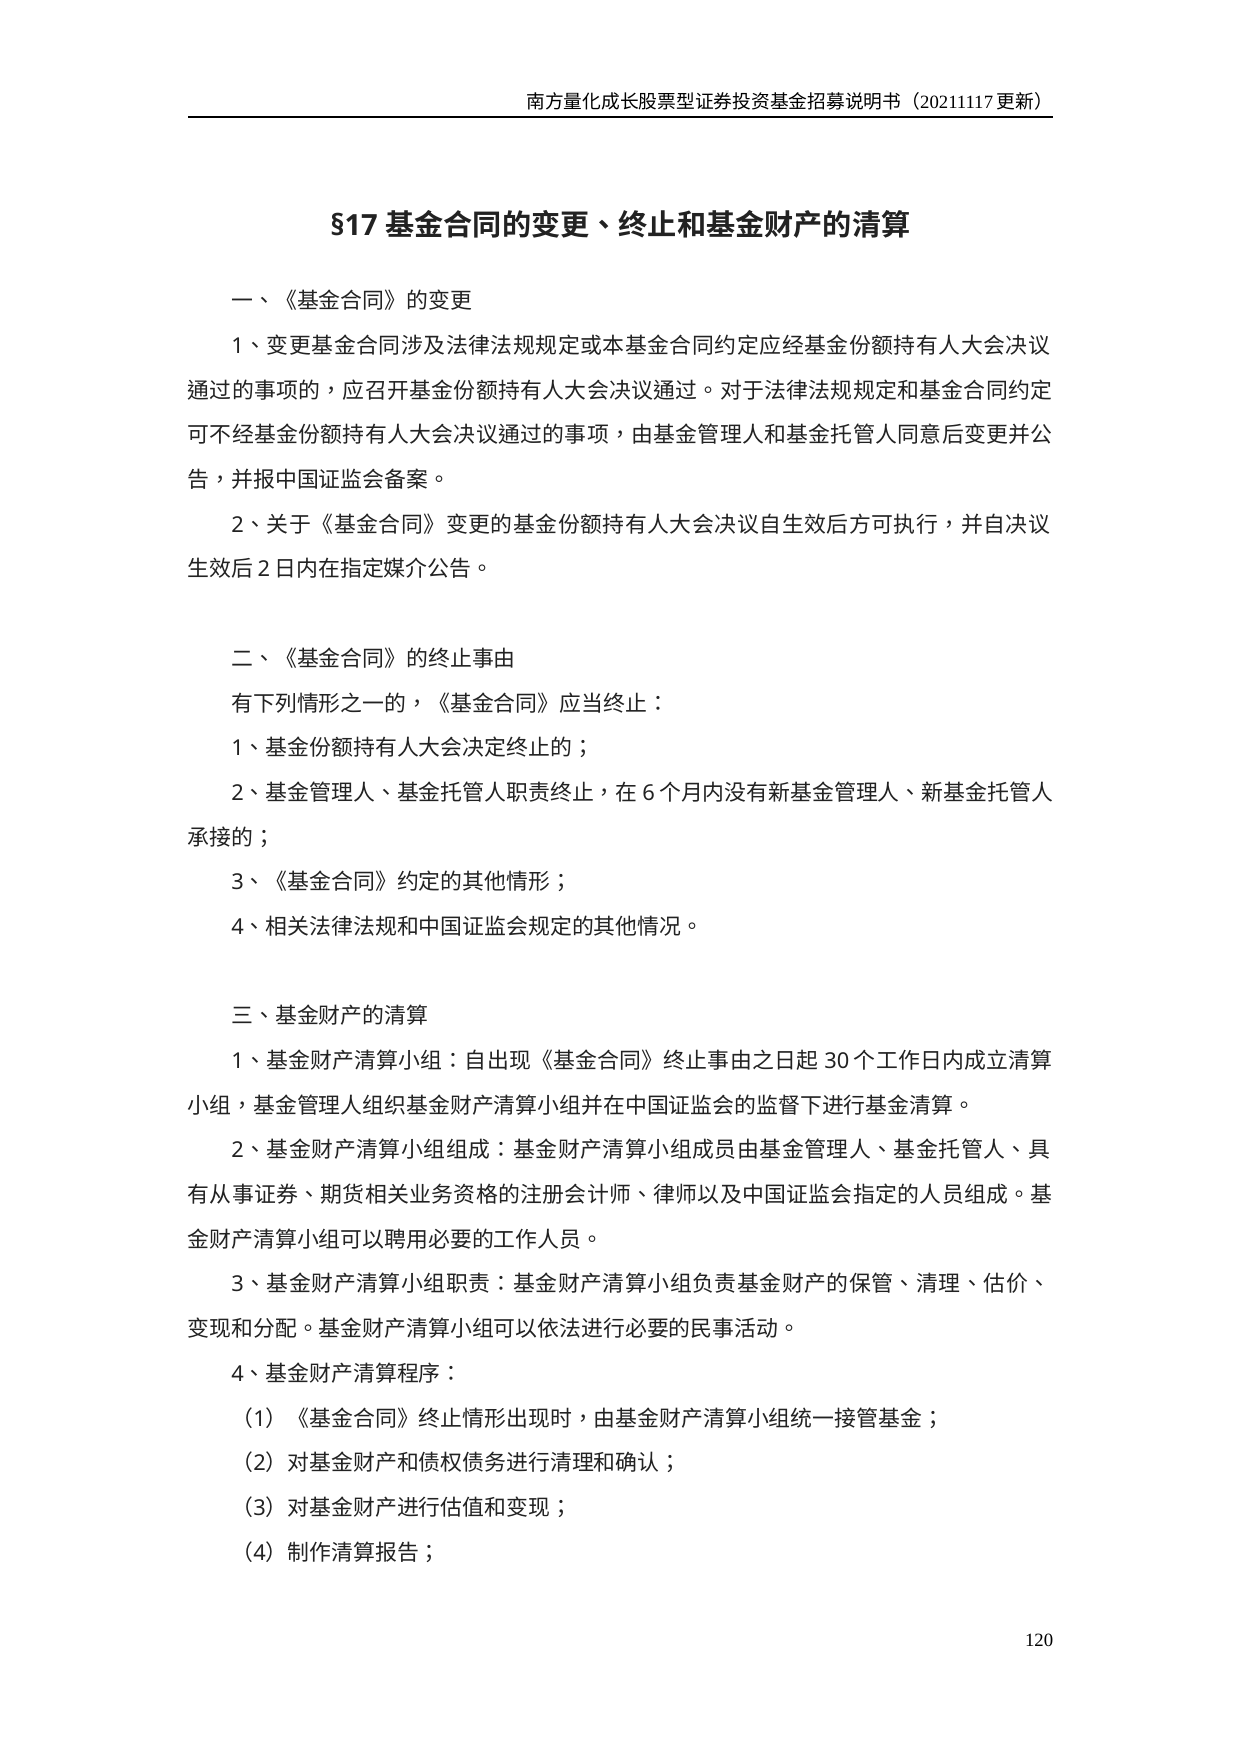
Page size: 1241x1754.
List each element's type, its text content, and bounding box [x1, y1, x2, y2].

text 3、基金财产清算小组职责：基金财产清算小组负责基金财产的保管、清理、估价、变现和分配。基金财产清算小组可以依法进行必要的民事活动。 [187, 1268, 1053, 1343]
text （3）对基金财产进行估值和变现； [187, 1492, 1053, 1522]
text （4）制作清算报告； [187, 1537, 1053, 1566]
text 二、《基金合同》的终止事由 [187, 643, 1053, 673]
text 2、基金管理人、基金托管人职责终止，在6个月内没有新基金管理人、新基金托管人承接的； [187, 777, 1053, 851]
text 3、《基金合同》约定的其他情形； [187, 866, 1053, 896]
text §17 基金合同的变更、终止和基金财产的清算 [187, 191, 1053, 256]
text 三、基金财产的清算 [187, 1000, 1053, 1030]
text 4、相关法律法规和中国证监会规定的其他情况。 [187, 911, 1053, 941]
text 1、基金财产清算小组：自出现《基金合同》终止事由之日起30个工作日内成立清算小组，基金管理人组织基金财产清算小组并在中国证监会的监督下进行基金清算。 [187, 1045, 1053, 1119]
text 4、基金财产清算程序： [187, 1358, 1053, 1388]
text 1、基金份额持有人大会决定终止的； [187, 732, 1053, 762]
text （1）《基金合同》终止情形出现时，由基金财产清算小组统一接管基金； [187, 1402, 1053, 1432]
text 有下列情形之一的，《基金合同》应当终止： [187, 687, 1053, 717]
text 2、基金财产清算小组组成：基金财产清算小组成员由基金管理人、基金托管人、具有从事证券、期货相关业务资格的注册会计师、律师以及中国证监会指定的人员组成。基金财产清算小组可以聘用必要的工作人员。 [187, 1134, 1053, 1253]
text 1、变更基金合同涉及法律法规规定或本基金合同约定应经基金份额持有人大会决议通过的事项的，应召开基金份额持有人大会决议通过。对于法律法规规定和基金合同约定可不经基金份额持有人大会决议通过的事项，由基金管理人和基金托管人同意后变更并公告，并报中国证监会备案。 [187, 330, 1053, 494]
text 2、关于《基金合同》变更的基金份额持有人大会决议自生效后方可执行，并自决议生效后2日内在指定媒介公告。 [187, 509, 1053, 583]
text （2）对基金财产和债权债务进行清理和确认； [187, 1447, 1053, 1477]
text 一、《基金合同》的变更 [187, 285, 1053, 315]
